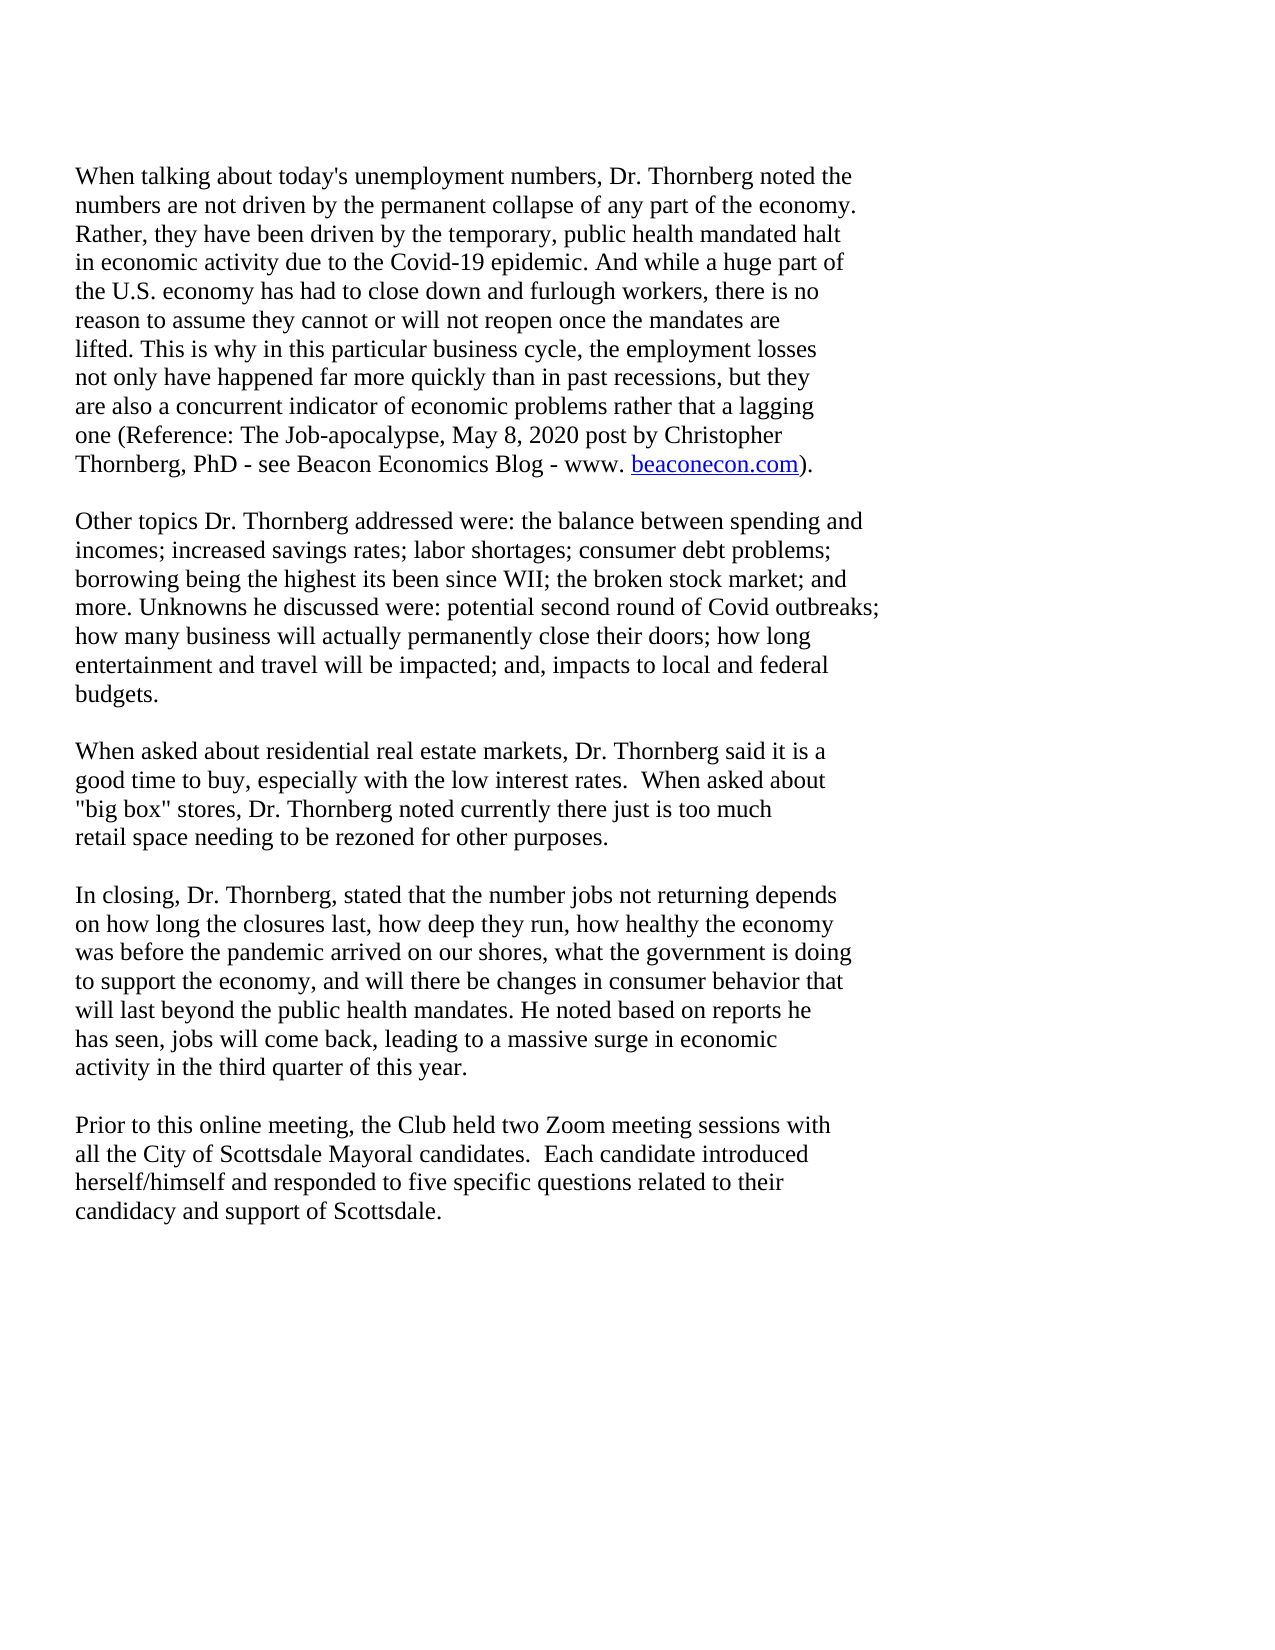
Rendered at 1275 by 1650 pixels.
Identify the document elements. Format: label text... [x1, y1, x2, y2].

text to support the economy, and will there be changes in consumer behavior that [75, 966, 1200, 995]
text how many business will actually permanently close their doors; how long [75, 621, 1200, 650]
text When talking about today's unemployment numbers, Dr. Thornberg noted the [75, 161, 1200, 190]
text are also a concurrent indicator of economic problems rather that a lagging [75, 391, 1200, 420]
text will last beyond the public health mandates. He noted based on reports he [75, 995, 1200, 1024]
text reason to assume they cannot or will not reopen once the mandates are [75, 305, 1200, 334]
text herself/himself and responded to five specific questions related to their [75, 1167, 1200, 1196]
text on how long the closures last, how deep they run, how healthy the economy [75, 909, 1200, 937]
text Prior to this online meeting, the Club held two Zoom meeting sessions with [75, 1110, 1200, 1139]
text not only have happened far more quickly than in past recessions, but they [75, 362, 1200, 391]
text Rather, they have been driven by the temporary, public health mandated halt [75, 219, 1200, 247]
text numbers are not driven by the permanent collapse of any part of the economy. [75, 190, 1200, 219]
text In closing, Dr. Thornberg, stated that the number jobs not returning depends [75, 880, 1200, 909]
text entertainment and travel will be impacted; and, impacts to local and federal [75, 650, 1200, 679]
text When asked about residential real estate markets, Dr. Thornberg said it is a [75, 736, 1200, 765]
text in economic activity due to the Covid-19 epidemic. And while a huge part of [75, 247, 1200, 276]
text borrowing being the highest its been since WII; the broken stock market; and [75, 564, 1200, 592]
text has seen, jobs will come back, leading to a massive surge in economic [75, 1024, 1200, 1052]
text Thornberg, PhD - see Beacon Economics Blog - www. beaconecon.com). [75, 449, 1200, 477]
text budgets. [75, 679, 1200, 707]
text good time to buy, especially with the low interest rates. When asked about [75, 765, 1200, 794]
text candidacy and support of Scottsdale. [75, 1196, 1200, 1225]
text Other topics Dr. Thornberg addressed were: the balance between spending and [75, 506, 1200, 535]
text activity in the third quarter of this year. [75, 1052, 1200, 1081]
text was before the pandemic arrived on our shores, what the government is doing [75, 937, 1200, 966]
text lifted. This is why in this particular business cycle, the employment losses [75, 334, 1200, 362]
text incomes; increased savings rates; labor shortages; consumer debt problems; [75, 535, 1200, 564]
text the U.S. economy has had to close down and furlough workers, there is no [75, 276, 1200, 305]
text "big box" stores, Dr. Thornberg noted currently there just is too much [75, 794, 1200, 822]
text one (Reference: The Job-apocalypse, May 8, 2020 post by Christopher [75, 420, 1200, 449]
text retail space needing to be rezoned for other purposes. [75, 822, 1200, 851]
text more. Unknowns he discussed were: potential second round of Covid outbreaks; [75, 592, 1200, 621]
text all the City of Scottsdale Mayoral candidates. Each candidate introduced [75, 1139, 1200, 1167]
